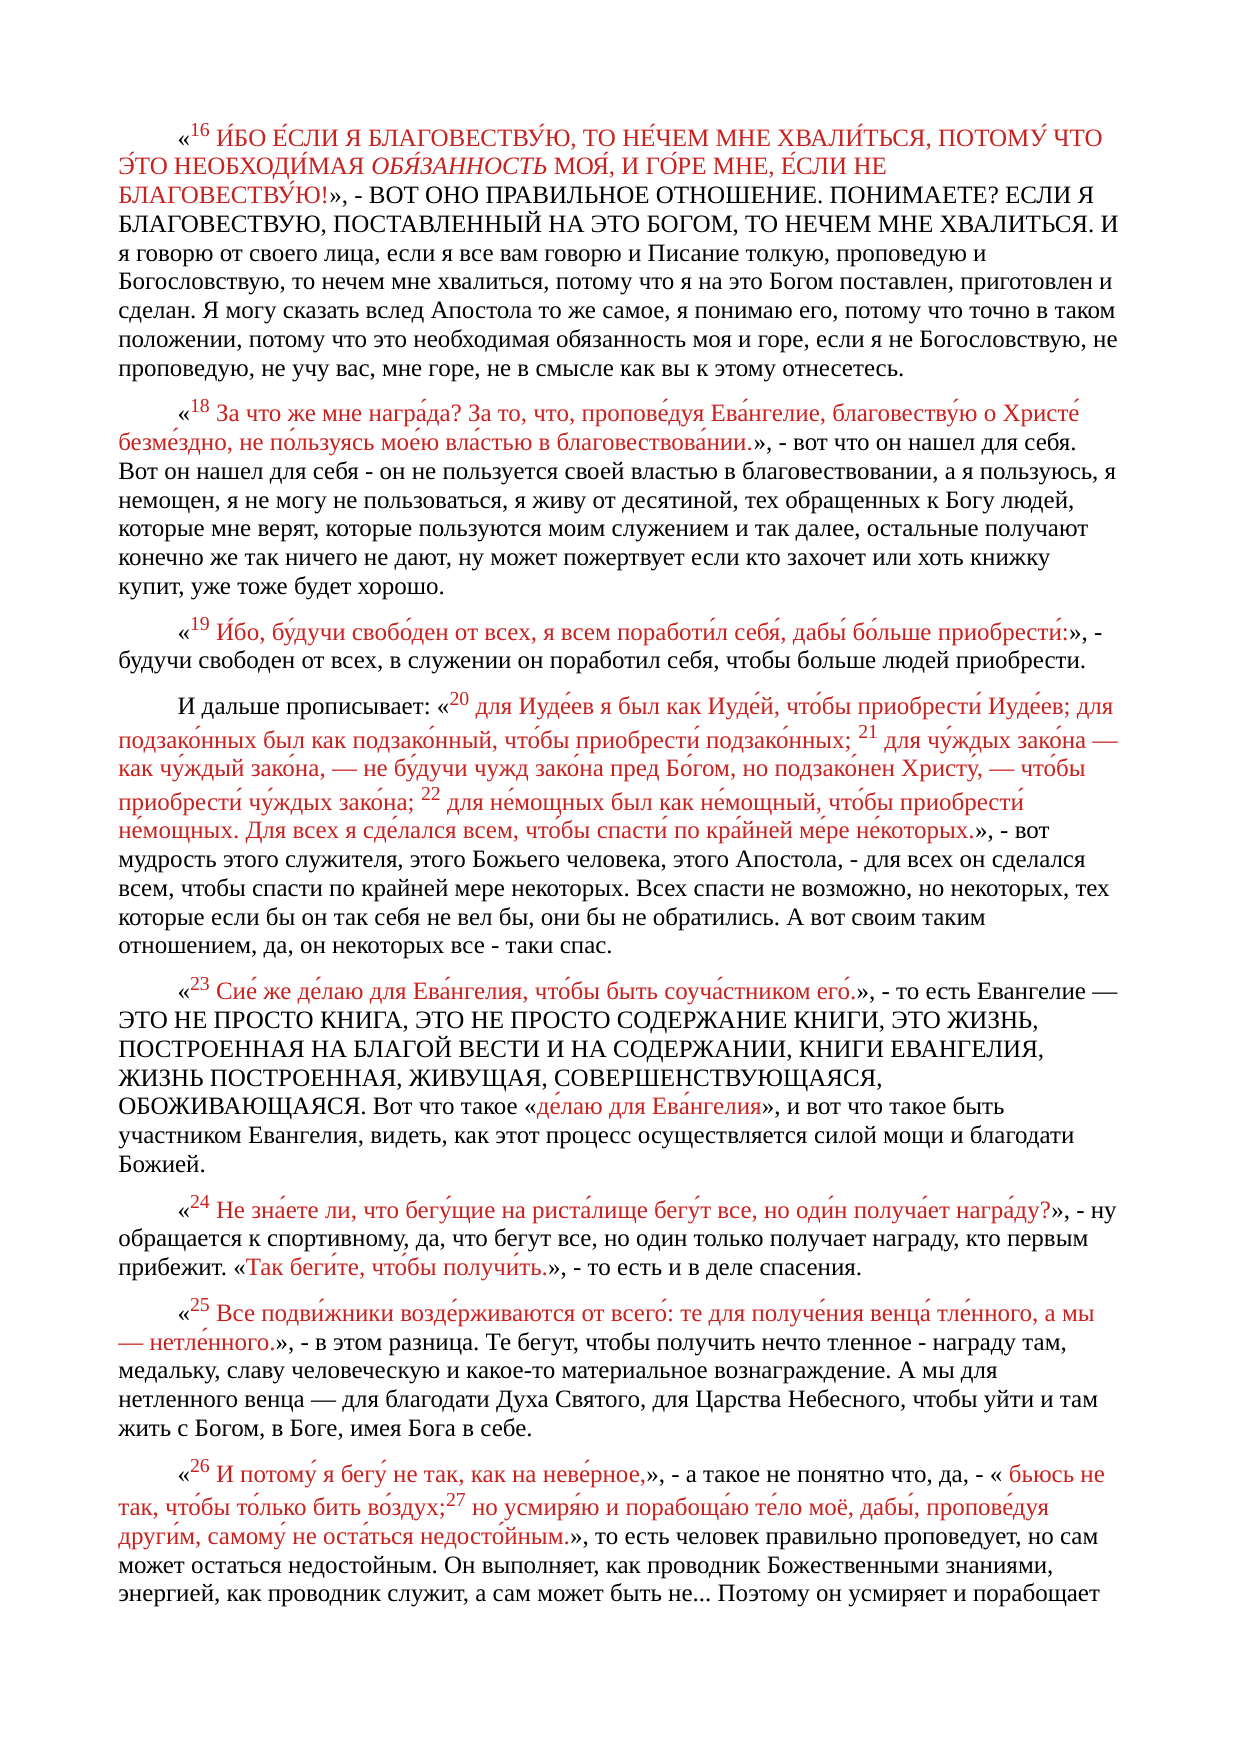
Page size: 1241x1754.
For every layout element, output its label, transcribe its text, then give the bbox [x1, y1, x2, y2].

text И дальше прописывает: «20 для Иуде́ев я был как Иуде́й, что́бы приобрести́ Иуде́ев; для подзако́нных был как подзако́нный, что́бы приобрести́ подзако́нных; 21 для чу́ждых зако́на — как чу́ждый зако́на, — не бу́дучи чужд зако́на пред Бо́гом, но подзако́нен Христу́, — что́бы приобрести́ чу́ждых зако́на; 22 для не́мощных был как не́мощный, что́бы приобрести́ не́мощных. Для всех я сде́лался всем, что́бы спасти́ по кра́йней ме́ре не́которых.», - вот мудрость этого служителя, этого Божьего человека, этого Апостола, - для всех он сделался всем, чтобы спасти по крайней мере некоторых. Всех спасти не возможно, но некоторых, тех которые если бы он так себя не вел бы, они бы не обратились. А вот своим таким отношением, да, он некоторых все - таки спас. [118, 687, 1122, 959]
text «23 Сие́ же де́лаю для Ева́нгелия, что́бы быть соуча́стником его́.», - то есть Евангелие — ЭТО НЕ ПРОСТО КНИГА, ЭТО НЕ ПРОСТО СОДЕРЖАНИЕ КНИГИ, ЭТО ЖИЗНЬ, ПОСТРОЕННАЯ НА БЛАГОЙ ВЕСТИ И НА СОДЕРЖАНИИ, КНИГИ ЕВАНГЕЛИЯ, ЖИЗНЬ ПОСТРОЕННАЯ, ЖИВУЩАЯ, СОВЕРШЕНСТВУЮЩАЯСЯ, ОБОЖИВАЮЩАЯСЯ. Вот что такое «де́лаю для Ева́нгелия», и вот что такое быть участником Евангелия, видеть, как этот процесс осуществляется силой мощи и благодати Божией. [118, 972, 1122, 1178]
text «25 Все подви́жники возде́рживаются от всего́: те для получе́ния венца́ тле́нного, а мы — нетле́нного.», - в этом разница. Те бегут, чтобы получить нечто тленное - награду там, медальку, славу человеческую и какое-то материальное вознаграждение. А мы для нетленного венца — для благодати Духа Святого, для Царства Небесного, чтобы уйти и там жить с Богом, в Боге, имея Бога в себе. [118, 1293, 1122, 1442]
text «24 Не зна́ете ли, что бегу́щие на риста́лище бегу́т все, но оди́н получа́ет награ́ду?», - ну обращается к спортивному, да, что бегут все, но один только получает награду, кто первым прибежит. «Так беги́те, что́бы получи́ть.», - то есть и в деле спасения. [118, 1190, 1122, 1281]
text «19 И́бо, бу́дучи свобо́ден от всех, я всем поработи́л себя́, дабы́ бо́льше приобрести́:», - будучи свободен от всех, в служении он поработил себя, чтобы больше людей приобрести. [118, 612, 1122, 674]
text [118, 1454, 1122, 1607]
text «18 За что же мне награ́да? За то, что, пропове́дуя Ева́нгелие, благовеству́ю о Христе́ безме́здно, не по́льзуясь мое́ю вла́стью в благовествова́нии.», - вот что он нашел для себя. Вот он нашел для себя - он не пользуется своей властью в благовествовании, а я пользуюсь, я немощен, я не могу не пользоваться, я живу от десятиной, тех обращенных к Богу людей, которые мне верят, которые пользуются моим служением и так далее, остальные получают конечно же так ничего не дают, ну может пожертвует если кто захочет или хоть книжку купит, уже тоже будет хорошо. [118, 394, 1122, 600]
text «16 И́БО Е́СЛИ Я БЛАГОВЕСТВУ́Ю, ТО НЕ́ЧЕМ МНЕ ХВАЛИ́ТЬСЯ, ПОТОМУ́ ЧТО Э́ТО НЕОБХОДИ́МАЯ ОБЯ́ЗАННОСТЬ МОЯ́, И ГО́РЕ МНЕ, Е́СЛИ НЕ БЛАГОВЕСТВУ́Ю!», - ВОТ ОНО ПРАВИЛЬНОЕ ОТНОШЕНИЕ. ПОНИМАЕТЕ? ЕСЛИ Я БЛАГОВЕСТВУЮ, ПОСТАВЛЕННЫЙ НА ЭТО БОГОМ, ТО НЕЧЕМ МНЕ ХВАЛИТЬСЯ. И я говорю от своего лица, если я все вам говорю и Писание толкую, проповедую и Богословствую, то нечем мне хвалиться, потому что я на это Богом поставлен, приготовлен и сделан. Я могу сказать вслед Апостола то же самое, я понимаю его, потому что точно в таком положении, потому что это необходимая обязанность моя и горе, если я не Богословствую, не проповедую, не учу вас, мне горе, не в смысле как вы к этому отнесетесь. [118, 118, 1122, 381]
